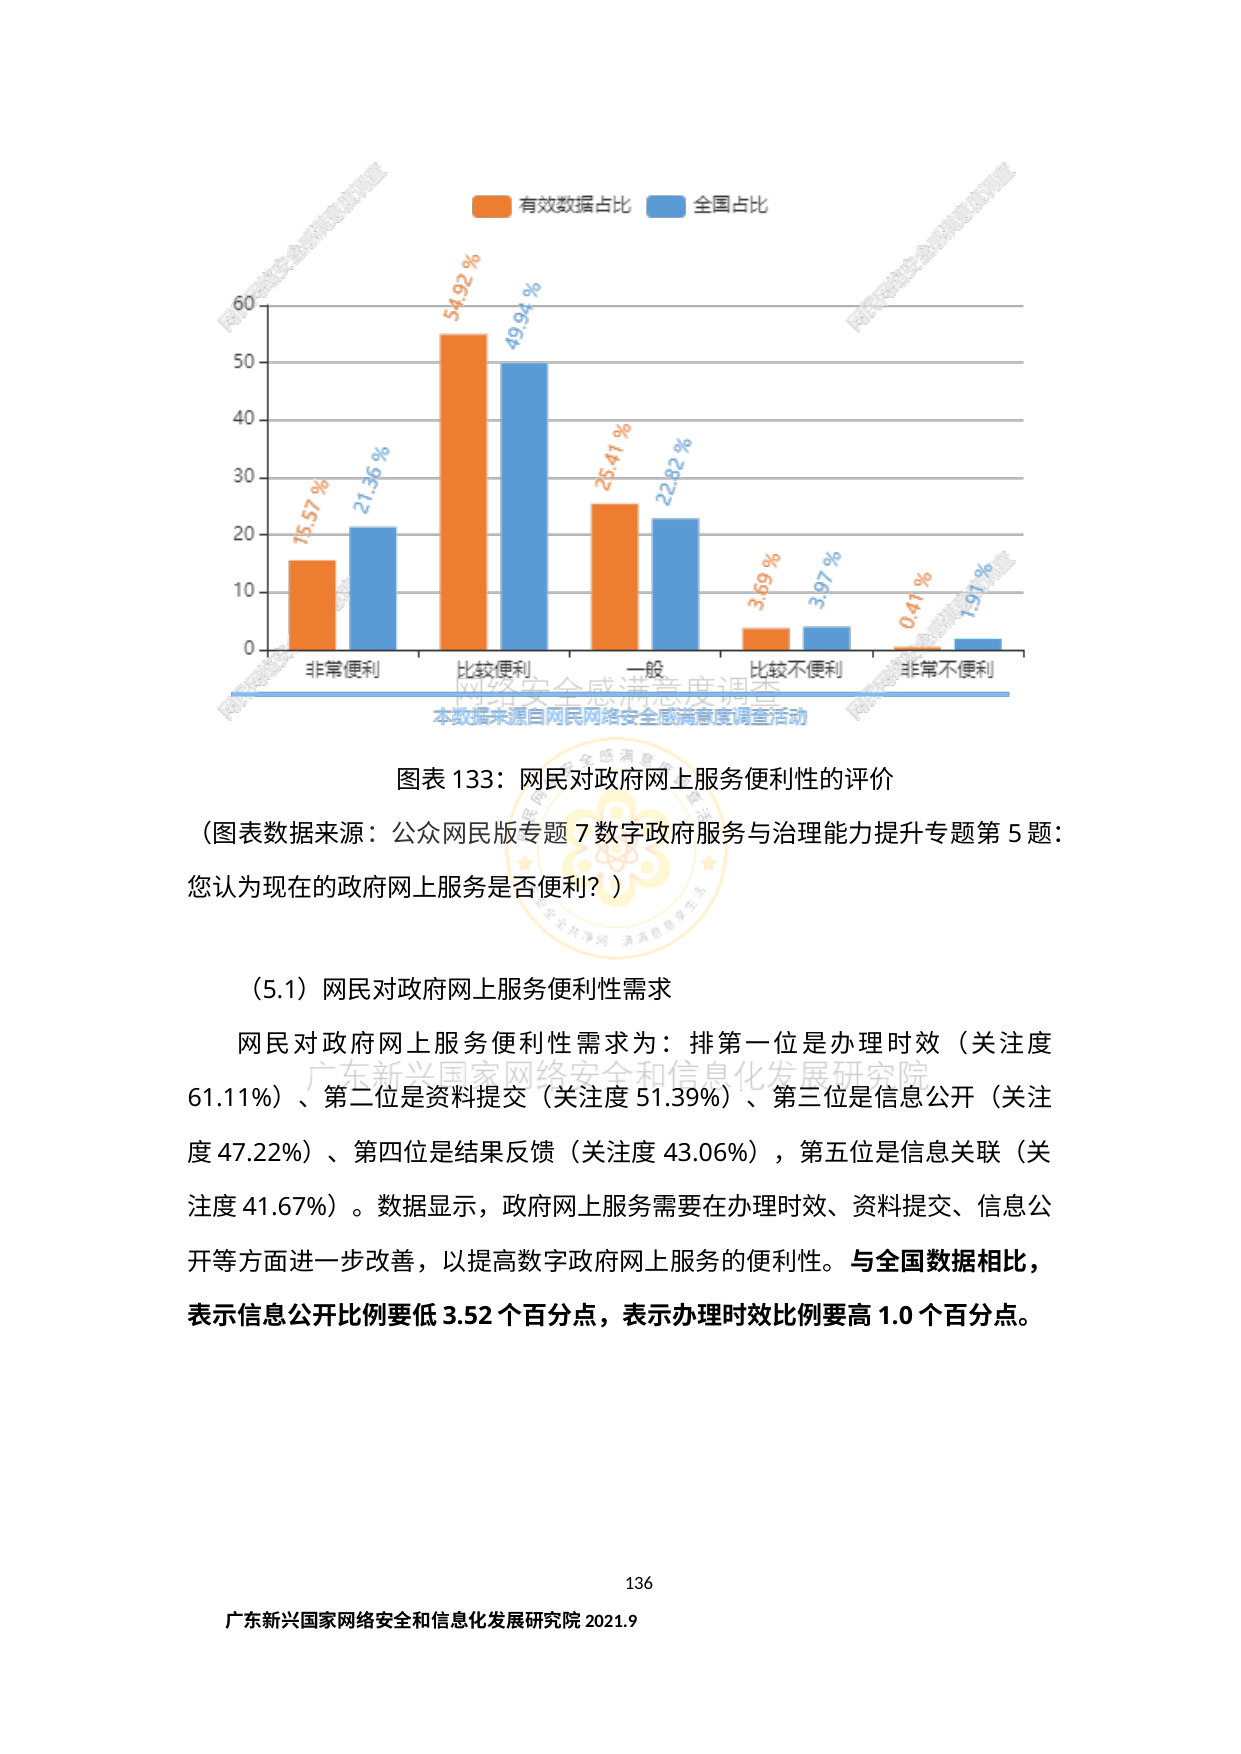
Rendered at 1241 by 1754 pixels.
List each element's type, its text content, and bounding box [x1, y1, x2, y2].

text 网民对政府网上服务便利性需求为：排第一位是办理时效（关注度61.11%）、第二位是资料提交（关注度51.39%）、第三位是信息公开（关注度47.22%）、第四位是结果反馈（关注度43.06%），第五位是信息关联（关注度41.67%）。数据显示，政府网上服务需要在办理时效、资料提交、信息公开等方面进一步改善，以提高数字政府网上服务的便利性。与全国数据相比，表示信息公开比例要低3.52个百分点，表示办理时效比例要高1.0个百分点。 [187, 1023, 1053, 1332]
text （图表数据来源：公众网民版专题7数字政府服务与治理能力提升专题第5题：您认为现在的政府网上服务是否便利？） [187, 813, 1053, 904]
text （5.1）网民对政府网上服务便利性需求 [187, 969, 1053, 1005]
text 图表133：网民对政府网上服务便利性的评价 [187, 759, 1053, 795]
picture [202, 150, 1039, 744]
